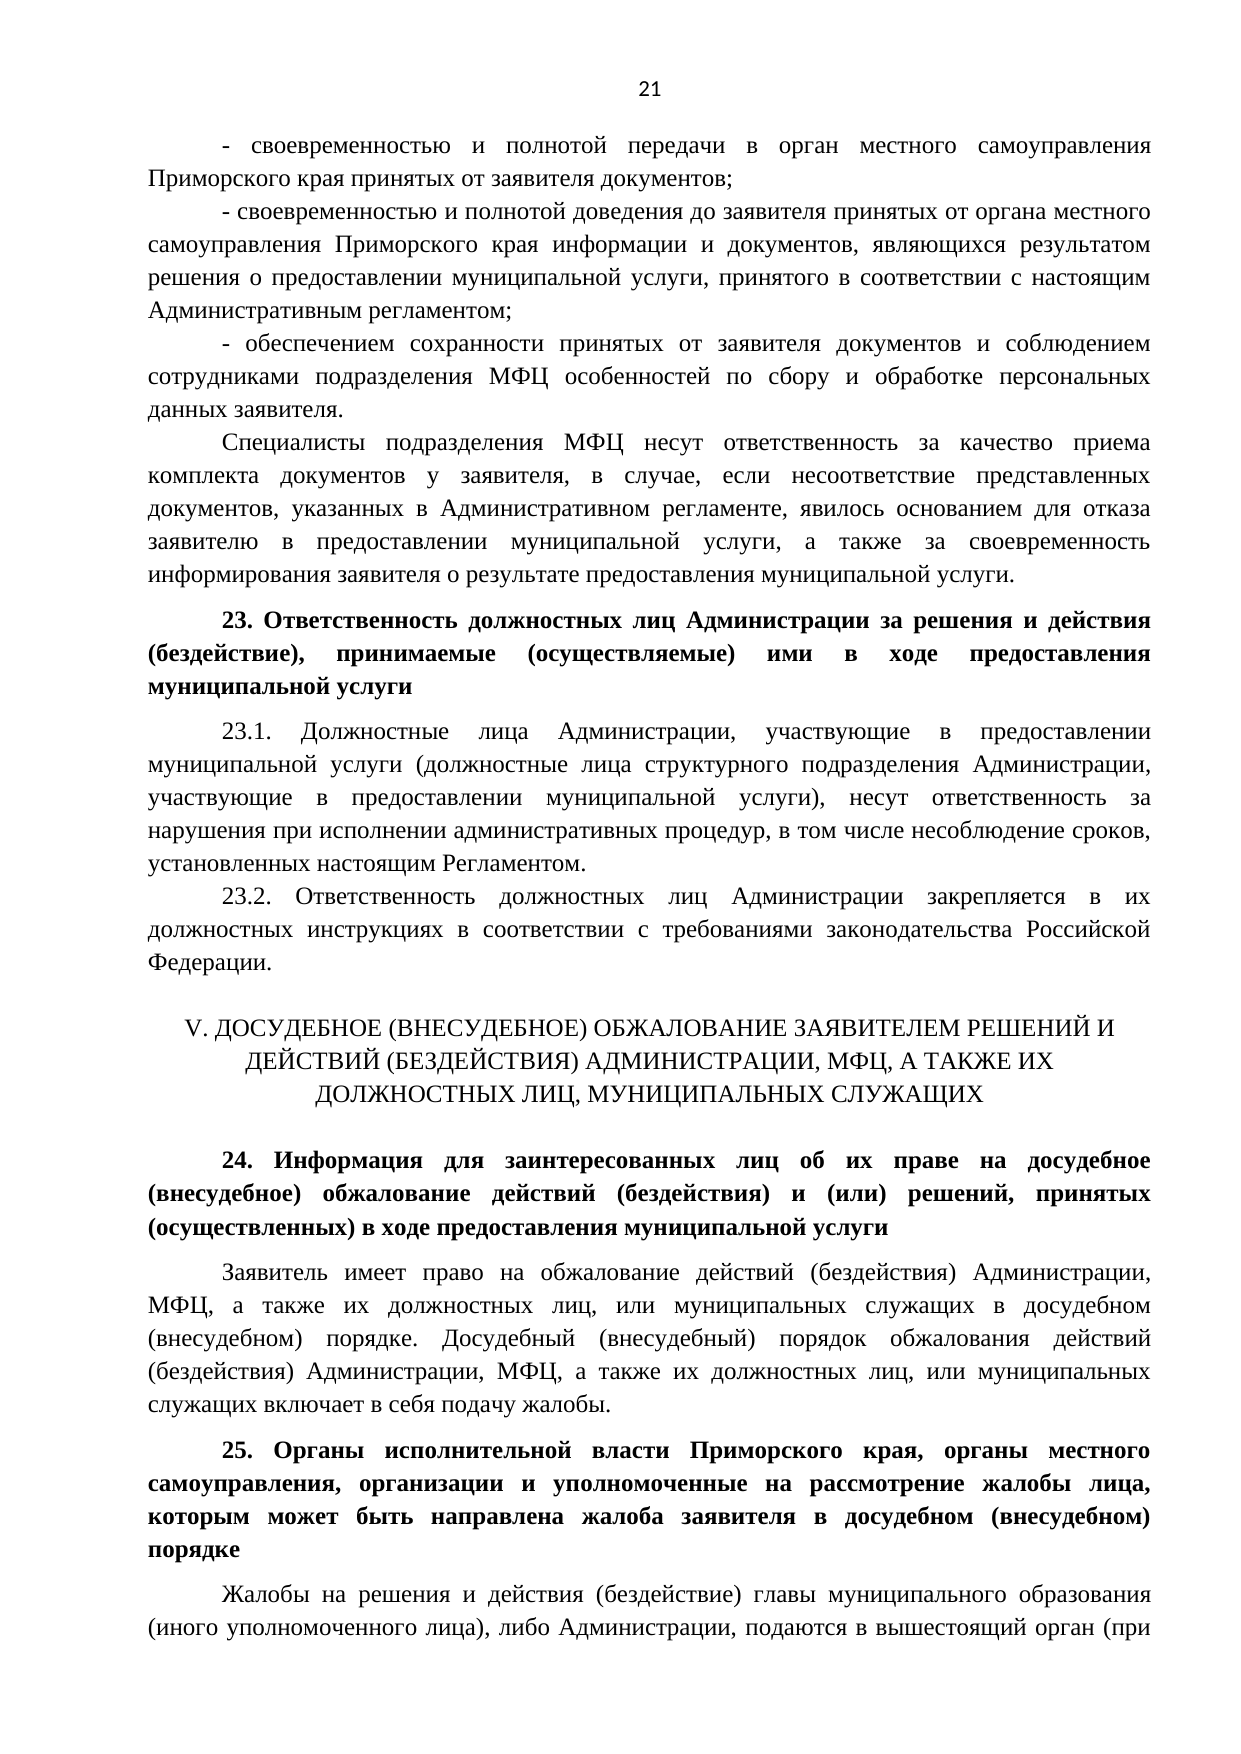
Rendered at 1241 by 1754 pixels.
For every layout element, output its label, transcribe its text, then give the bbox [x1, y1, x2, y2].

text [148, 1579, 1152, 1641]
text 25. Органы исполнительной власти Приморского края, органы местного самоуправления, организации и уполномоченные на рассмотрение жалобы лица, которым может быть направлена жалоба заявителя в досудебном (внесудебном) порядке [148, 1435, 1152, 1562]
text - своевременностью и полнотой передачи в орган местного самоуправления Приморского края принятых от заявителя документов; [148, 130, 1152, 192]
text 24. Информация для заинтересованных лиц об их праве на досудебное (внесудебное) обжалование действий (бездействия) и (или) решений, принятых (осуществленных) в ходе предоставления муниципальной услуги [148, 1146, 1152, 1240]
text 23.1. Должностные лица Администрации, участвующие в предоставлении муниципальной услуги (должностные лица структурного подразделения Администрации, участвующие в предоставлении муниципальной услуги), несут ответственность за нарушения при исполнении административных процедур, в том числе несоблюдение сроков, установленных настоящим Регламентом. [148, 716, 1152, 877]
title 23. Ответственность должностных лиц Администрации за решения и действия (бездействие), принимаемые (осуществляемые) ими в ходе предоставления муниципальной услуги [148, 605, 1152, 699]
text Заявитель имеет право на обжалование действий (бездействия) Администрации, МФЦ, а также их должностных лиц, или муниципальных служащих в досудебном (внесудебном) порядке. Досудебный (внесудебный) порядок обжалования действий (бездействия) Администрации, МФЦ, а также их должностных лиц, или муниципальных служащих включает в себя подачу жалобы. [148, 1257, 1152, 1418]
text Специалисты подразделения МФЦ несут ответственность за качество приема комплекта документов у заявителя, в случае, если несоответствие представленных документов, указанных в Административном регламенте, явилось основанием для отказа заявителю в предоставлении муниципальной услуги, а также за своевременность информирования заявителя о результате предоставления муниципальной услуги. [148, 427, 1152, 588]
text 23.2. Ответственность должностных лиц Администрации закрепляется в их должностных инструкциях в соответствии с требованиями законодательства Российской Федерации. [148, 881, 1152, 976]
text - своевременностью и полнотой доведения до заявителя принятых от органа местного самоуправления Приморского края информации и документов, являющихся результатом решения о предоставлении муниципальной услуги, принятого в соответствии с настоящим Административным регламентом; [148, 196, 1152, 324]
text V. ДОСУДЕБНОЕ (ВНЕСУДЕБНОЕ) ОБЖАЛОВАНИЕ ЗАЯВИТЕЛЕМ РЕШЕНИЙ И ДЕЙСТВИЙ (БЕЗДЕЙСТВИЯ) АДМИНИСТРАЦИИ, МФЦ, А ТАКЖЕ ИХ ДОЛЖНОСТНЫХ ЛИЦ, МУНИЦИПАЛЬНЫХ СЛУЖАЩИХ [148, 1013, 1152, 1108]
text - обеспечением сохранности принятых от заявителя документов и соблюдением сотрудниками подразделения МФЦ особенностей по сбору и обработке персональных данных заявителя. [148, 328, 1152, 423]
